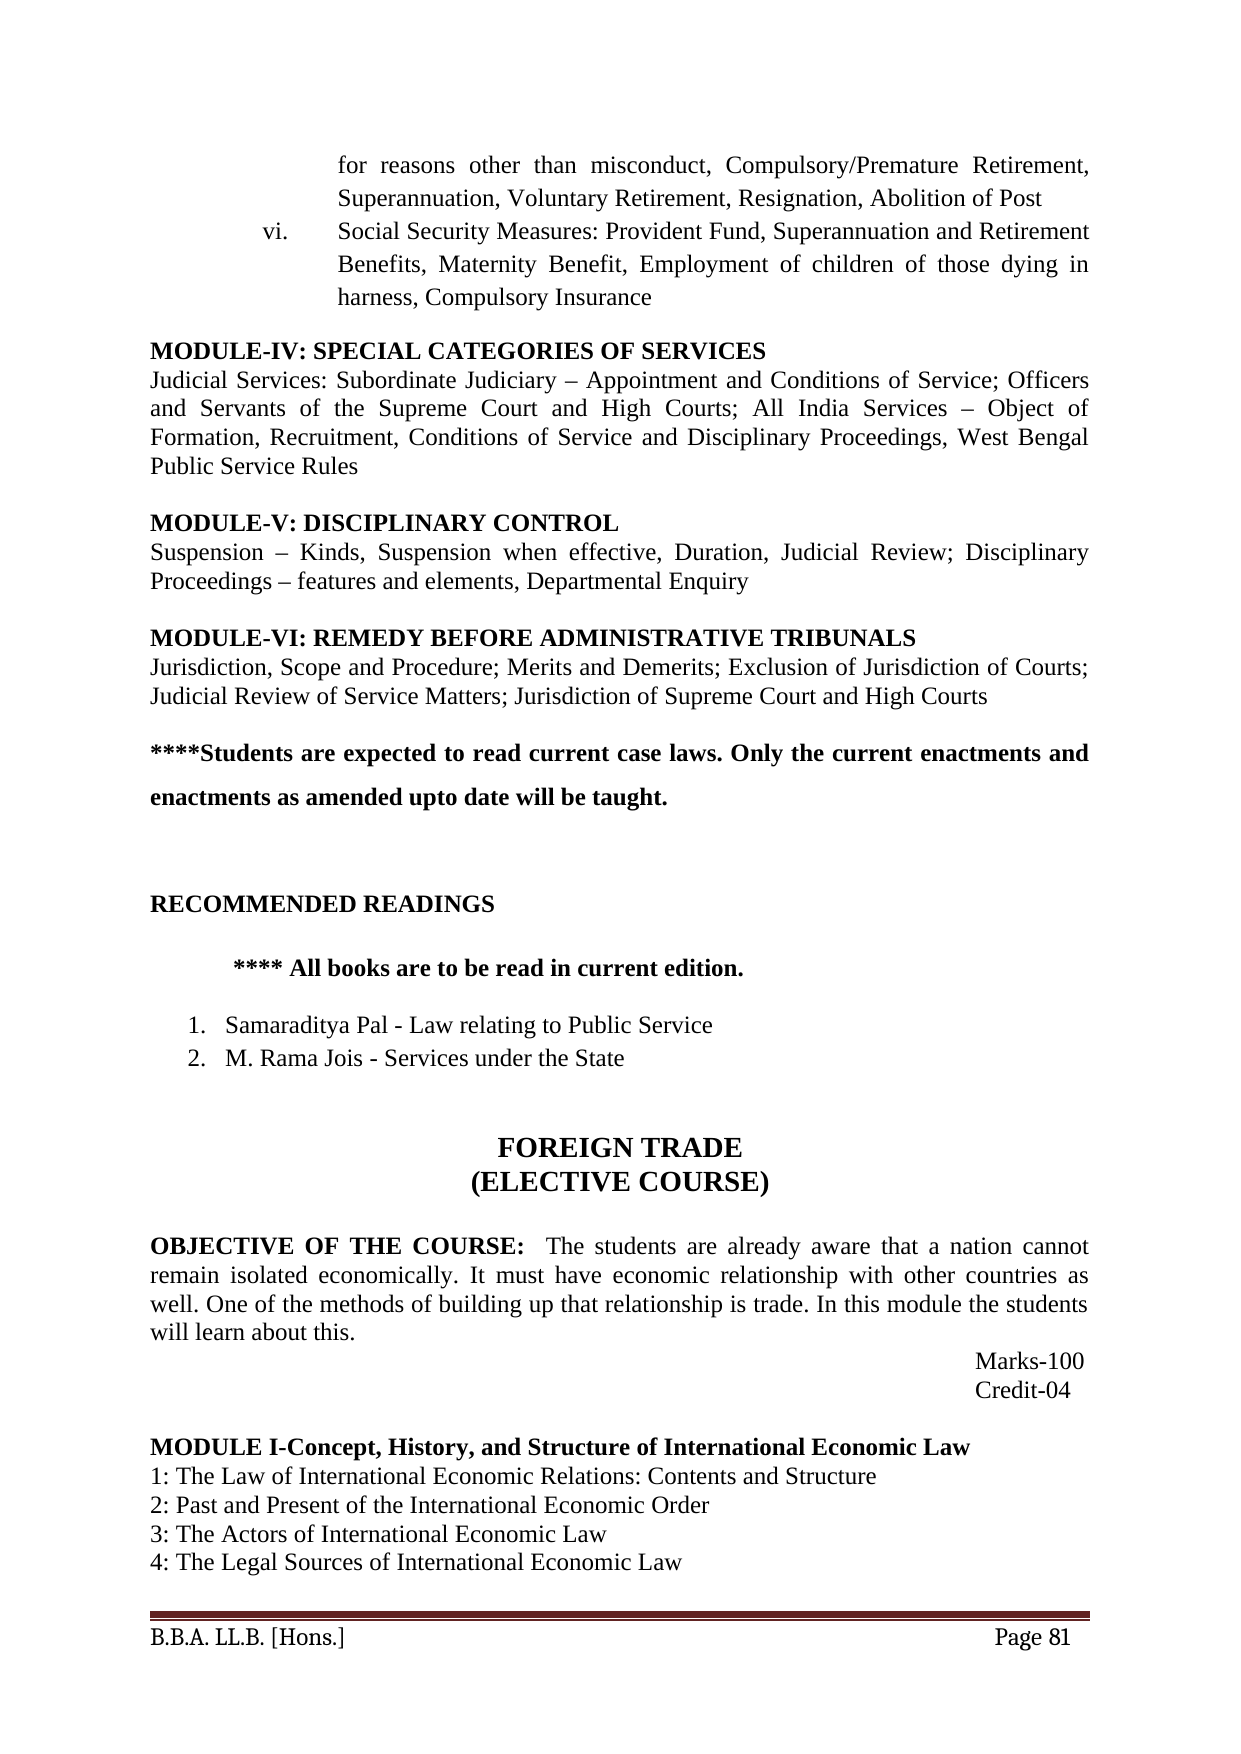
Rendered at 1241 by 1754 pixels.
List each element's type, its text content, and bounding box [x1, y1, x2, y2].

text 2: Past and Present of the International Economic Order [150, 1490, 1090, 1519]
text MODULE I-Concept, History, and Structure of International Economic Law [150, 1432, 1090, 1461]
text Marks-100 [975, 1346, 1090, 1375]
text MODULE-V: DISCIPLINARY CONTROL [150, 508, 1090, 537]
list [262, 150, 1090, 212]
text Credit-04 [375, 1375, 1090, 1404]
text Suspension – Kinds, Suspension when effective, Duration, Judicial Review; Disciplinary Proceedings – features and elements, Departmental Enquiry [150, 537, 1090, 595]
text 3: The Actors of International Economic Law [150, 1519, 1090, 1547]
list Samaraditya Pal - Law relating to Public Service [187, 1010, 1090, 1039]
text MODULE-VI: REMEDY BEFORE ADMINISTRATIVE TRIBUNALS [150, 623, 1090, 652]
text OBJECTIVE OF THE COURSE: The students are already aware that a nation cannot remain isolated economically. It must have economic relationship with other countries as well. One of the methods of building up that relationship is trade. In this module the students will learn about this. [150, 1231, 1090, 1346]
text **** All books are to be read in current edition. [233, 953, 1090, 981]
text ****Students are expected to read current case laws. Only the current enactments and enactments as amended upto date will be taught. [150, 738, 1090, 810]
list M. Rama Jois - Services under the State [187, 1043, 1090, 1072]
text FOREIGN TRADE [150, 1131, 1090, 1164]
list Social Security Measures: Provident Fund, Superannuation and Retirement Benefits, Maternity Benefit, Employment of children of those dying in harness, Compulsory Insurance [262, 216, 1090, 311]
text RECOMMENDED READINGS [150, 889, 1090, 917]
text 1: The Law of International Economic Relations: Contents and Structure [150, 1461, 1090, 1490]
text MODULE-IV: SPECIAL CATEGORIES OF SERVICES [150, 336, 1090, 365]
text Judicial Services: Subordinate Judiciary – Appointment and Conditions of Service; Officers and Servants of the Supreme Court and High Courts; All India Services – Object of Formation, Recruitment, Conditions of Service and Disciplinary Proceedings, West Bengal Public Service Rules [150, 365, 1090, 480]
text Jurisdiction, Scope and Procedure; Merits and Demerits; Exclusion of Jurisdiction of Courts; Judicial Review of Service Matters; Jurisdiction of Supreme Court and High Courts [150, 652, 1090, 710]
text 4: The Legal Sources of International Economic Law [150, 1547, 1090, 1576]
text (ELECTIVE COURSE) [150, 1164, 1090, 1198]
